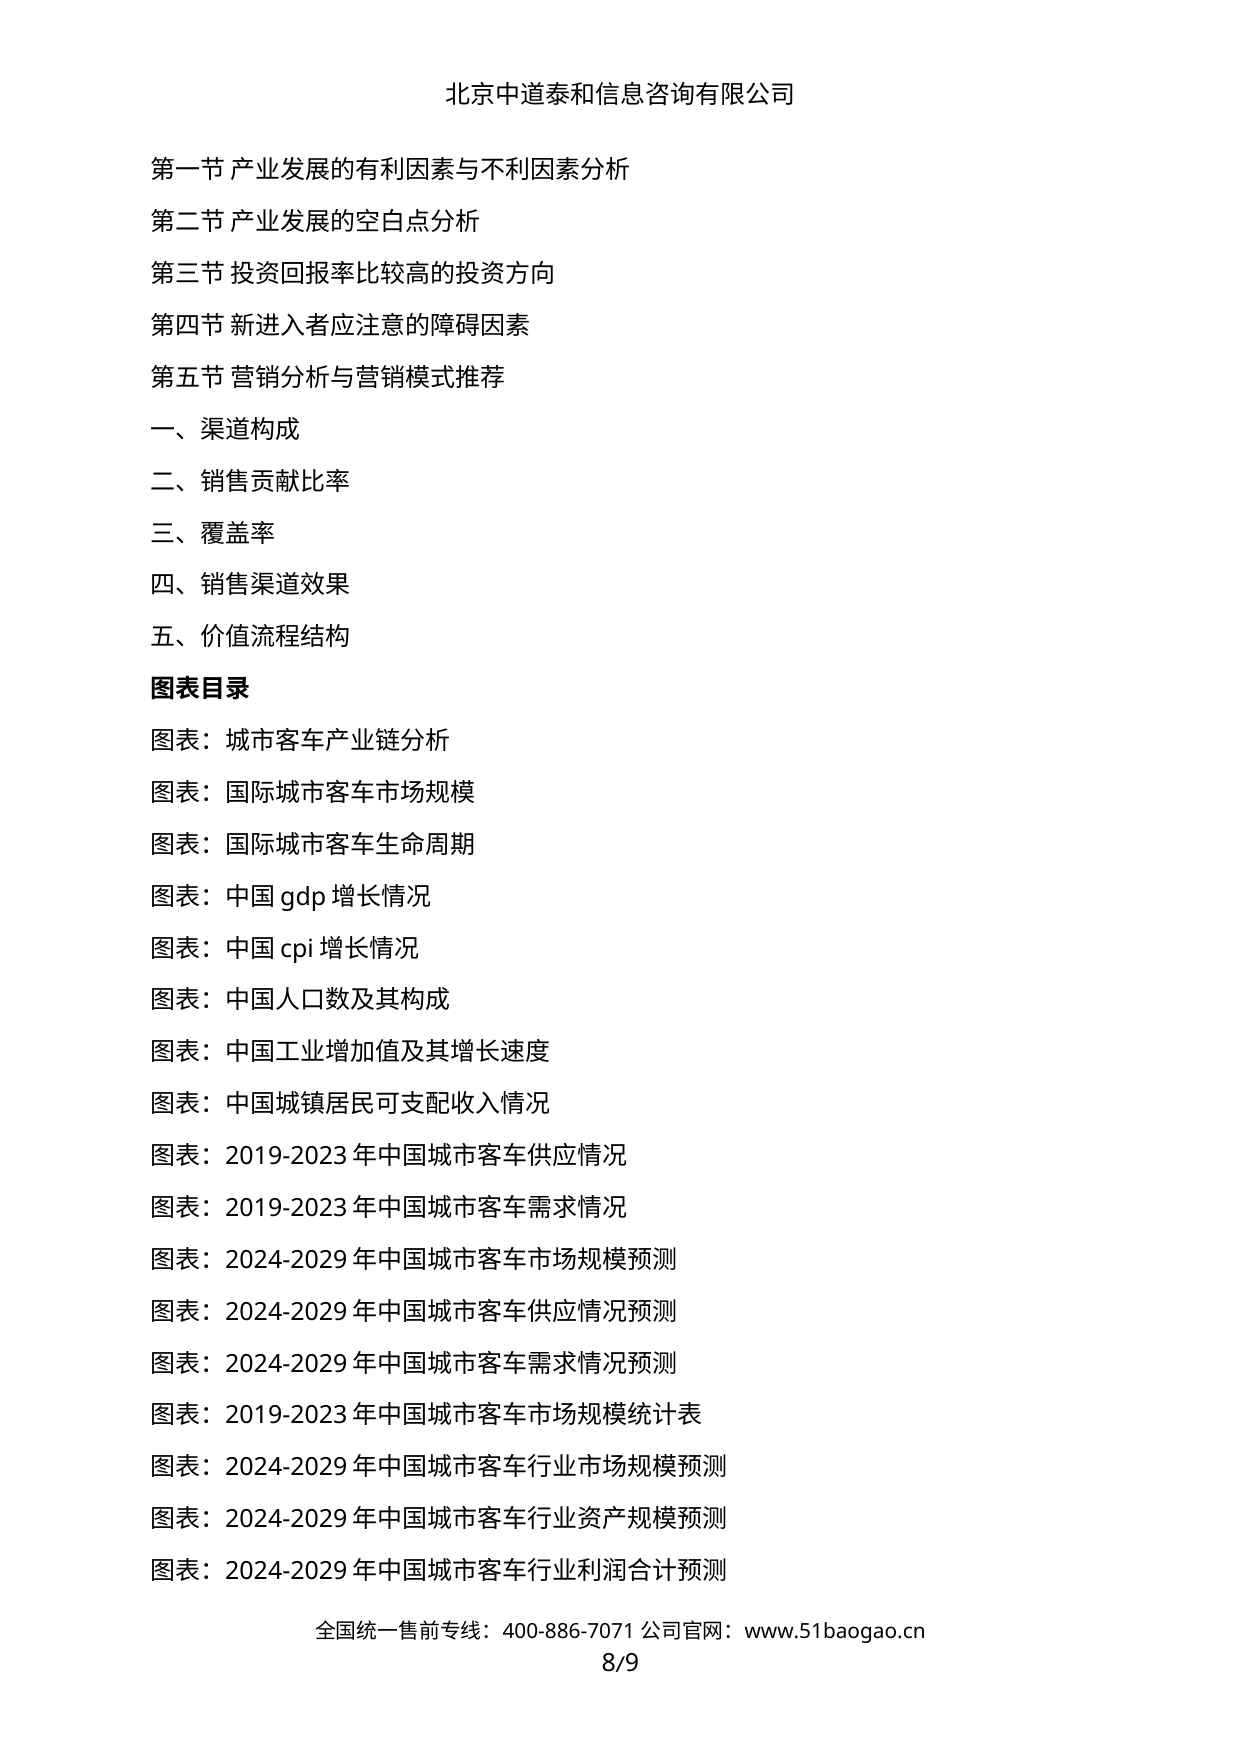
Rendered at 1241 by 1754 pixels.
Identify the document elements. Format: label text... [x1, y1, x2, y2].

text 图表：国际城市客车生命周期 [150, 824, 1090, 861]
text 二、销售贡献比率 [150, 461, 1090, 497]
text 图表：城市客车产业链分析 [150, 721, 1090, 757]
text 第三节 投资回报率比较高的投资方向 [150, 254, 1090, 290]
text 图表：2024-2029年中国城市客车行业资产规模预测 [150, 1499, 1090, 1535]
text 图表：2024-2029年中国城市客车供应情况预测 [150, 1291, 1090, 1327]
text 图表：中国gdp增长情况 [150, 876, 1090, 912]
text 四、销售渠道效果 [150, 565, 1090, 601]
text 图表：2024-2029年中国城市客车市场规模预测 [150, 1239, 1090, 1276]
text 图表：2019-2023年中国城市客车供应情况 [150, 1136, 1090, 1172]
text 第一节 产业发展的有利因素与不利因素分析 [150, 150, 1090, 186]
text 图表：2019-2023年中国城市客车市场规模统计表 [150, 1395, 1090, 1431]
text 图表：2024-2029年中国城市客车需求情况预测 [150, 1343, 1090, 1379]
text 图表：中国cpi增长情况 [150, 928, 1090, 964]
text 图表：中国人口数及其构成 [150, 980, 1090, 1016]
text 图表：2019-2023年中国城市客车需求情况 [150, 1187, 1090, 1224]
text 图表：2024-2029年中国城市客车行业利润合计预测 [150, 1551, 1090, 1587]
text 图表：中国工业增加值及其增长速度 [150, 1032, 1090, 1068]
text 图表目录 [150, 669, 1090, 705]
text 三、覆盖率 [150, 513, 1090, 549]
text 图表：国际城市客车市场规模 [150, 772, 1090, 809]
text 一、渠道构成 [150, 409, 1090, 446]
text 图表：中国城镇居民可支配收入情况 [150, 1084, 1090, 1120]
text 第五节 营销分析与营销模式推荐 [150, 357, 1090, 394]
text 第二节 产业发展的空白点分析 [150, 202, 1090, 238]
text 第四节 新进入者应注意的障碍因素 [150, 306, 1090, 342]
text 图表：2024-2029年中国城市客车行业市场规模预测 [150, 1447, 1090, 1483]
text 五、价值流程结构 [150, 617, 1090, 653]
